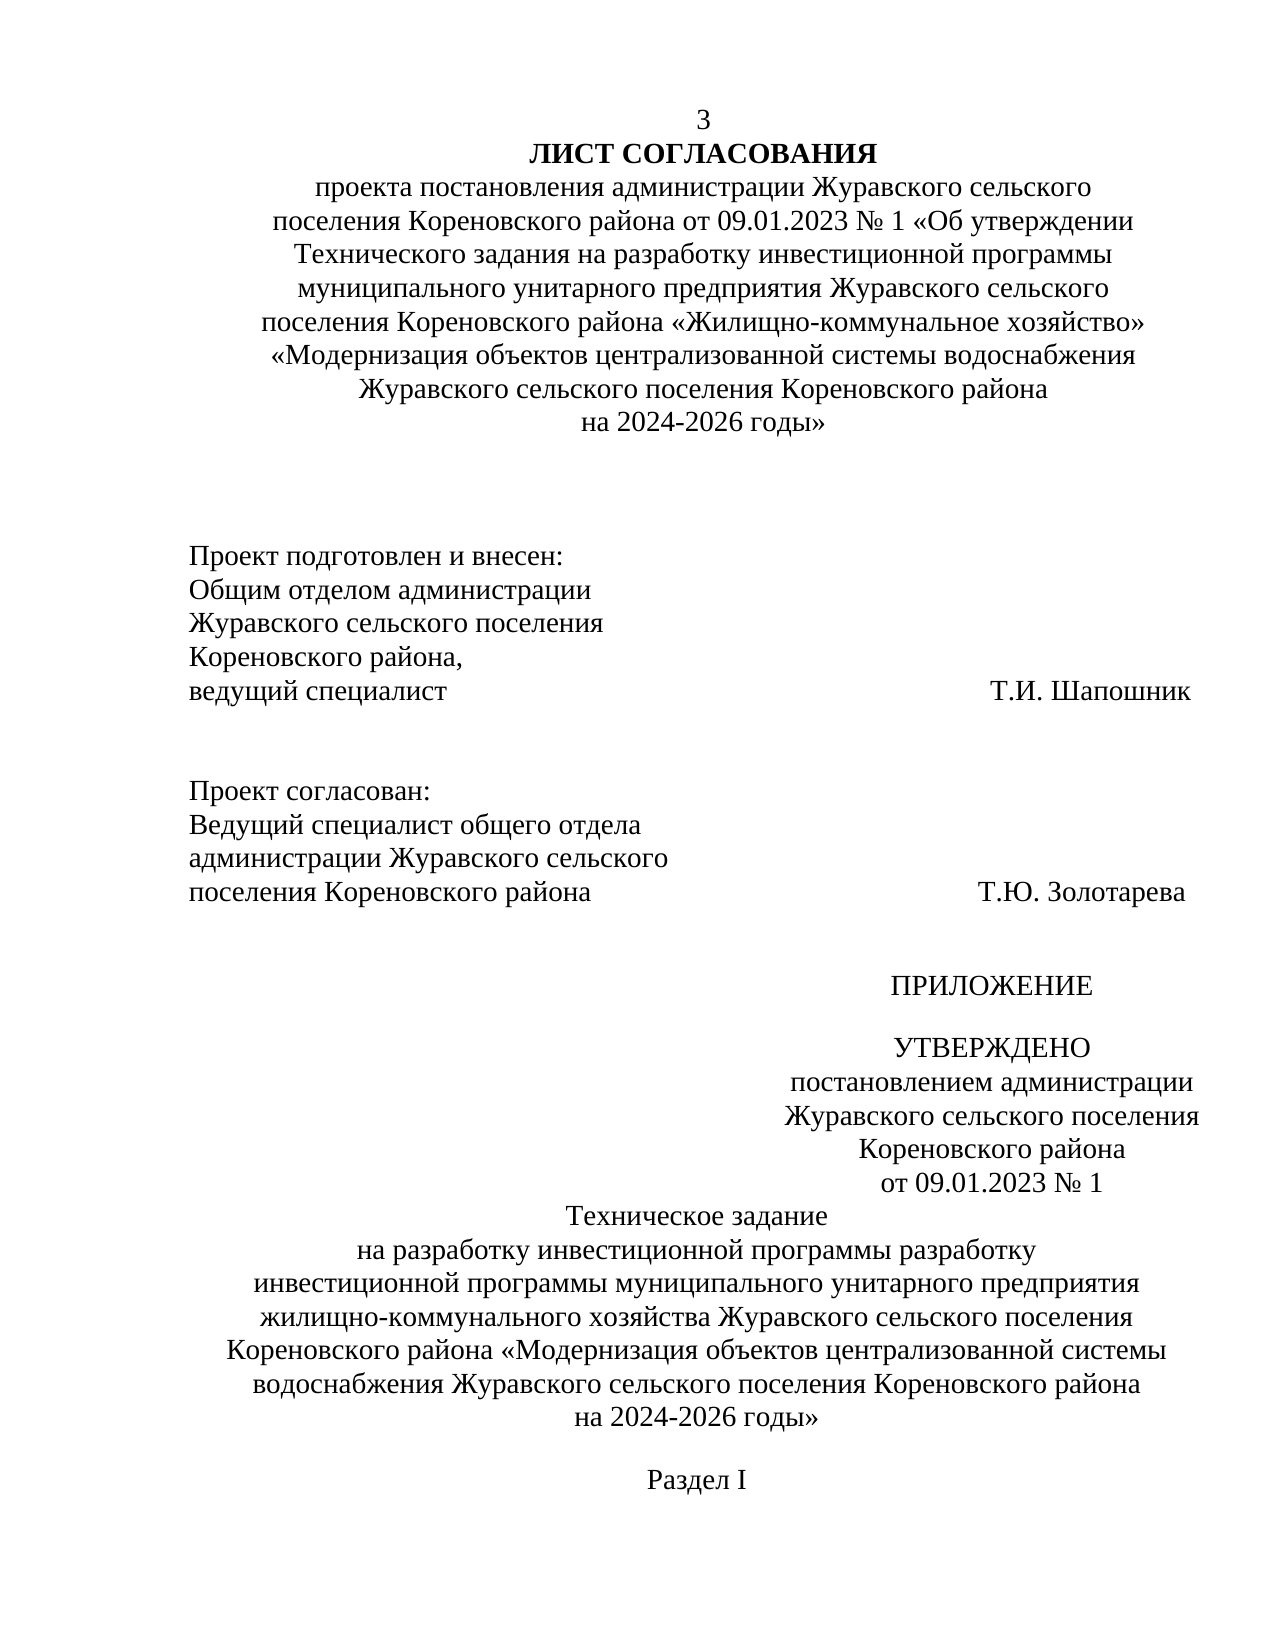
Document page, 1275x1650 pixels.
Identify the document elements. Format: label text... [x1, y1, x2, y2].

text Техническое задание [177, 1198, 1216, 1232]
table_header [177, 35, 1229, 907]
text Кореновского района [177, 1131, 1216, 1165]
text Журавского сельского поселения [177, 1098, 1216, 1131]
text ПРИЛОЖЕНИЕ [177, 968, 1216, 1001]
text на разработку инвестиционной программы разработку [177, 1232, 1216, 1265]
text УТВЕРЖДЕНО [177, 1031, 1216, 1064]
text инвестиционной программы муниципального унитарного предприятия [177, 1265, 1216, 1299]
text от 09.01.2023 № 1 [177, 1165, 1216, 1198]
text Раздел I [177, 1462, 1216, 1496]
text на 2024-2026 годы» [177, 1399, 1216, 1433]
text жилищно-коммунального хозяйства Журавского сельского поселения Кореновского района «Модернизация объектов централизованной системы водоснабжения Журавского сельского поселения Кореновского района [177, 1299, 1216, 1399]
text постановлением администрации [177, 1064, 1216, 1098]
